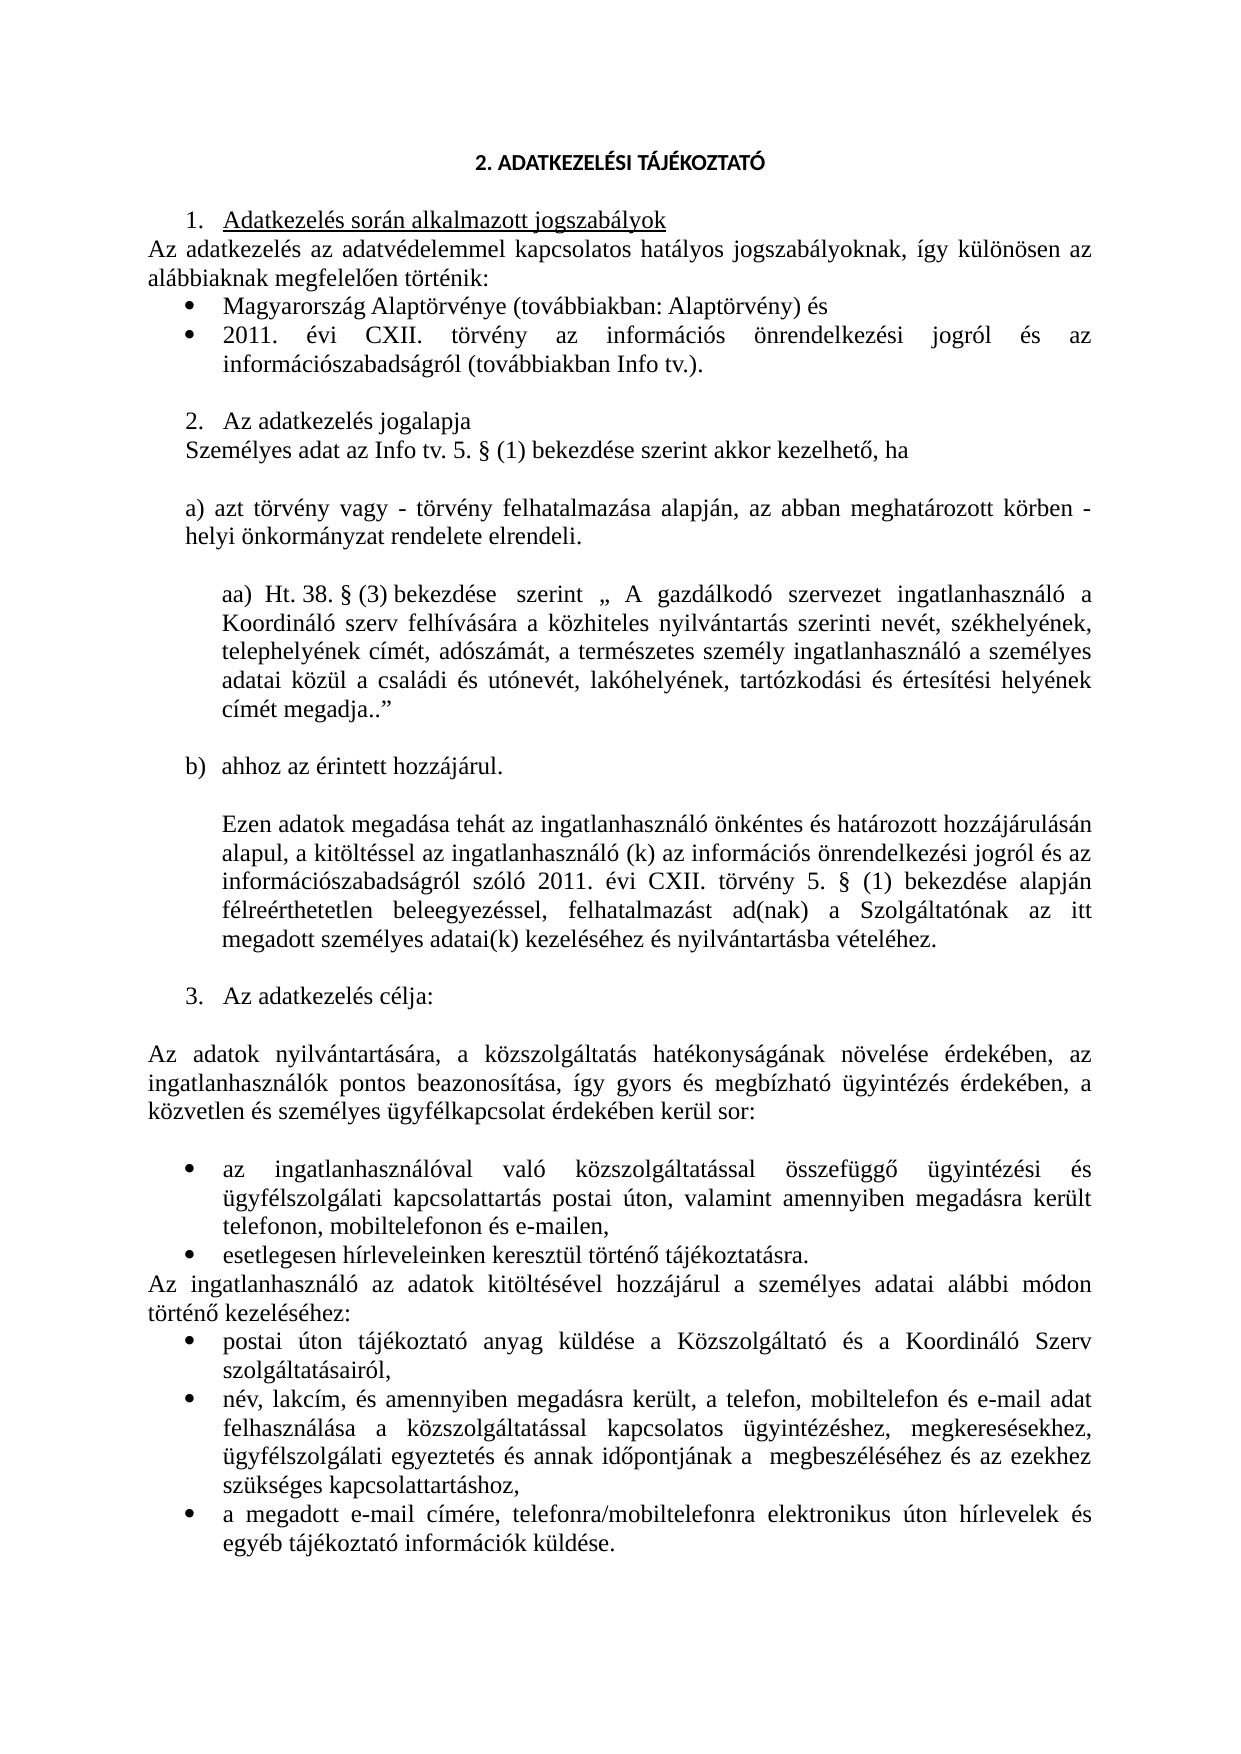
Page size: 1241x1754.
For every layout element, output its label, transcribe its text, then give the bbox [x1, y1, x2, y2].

text Személyes adat az Info tv. 5. § (1) bekezdése szerint akkor kezelhető, ha [148, 435, 1092, 464]
text Ezen adatok megadása tehát az ingatlanhasználó önkéntes és határozott hozzájárulásán alapul, a kitöltéssel az ingatlanhasználó (k) az információs önrendelkezési jogról és az információszabadságról szóló 2011. évi CXII. törvény 5. § (1) bekezdése alapján félreérthetetlen beleegyezéssel, felhatalmazást ad(nak) a Szolgáltatónak az itt megadott személyes adatai(k) kezeléséhez és nyilvántartásba vételéhez. [222, 809, 1092, 953]
list a megadott e-mail címére, telefonra/mobiltelefonra elektronikus úton hírlevelek és egyéb tájékoztató információk küldése. [185, 1499, 1092, 1556]
text aa) Ht. 38. § (3) bekezdése szerint „ A gazdálkodó szervezet ingatlanhasználó a Koordináló szerv felhívására a közhiteles nyilvántartás szerinti nevét, székhelyének, telephelyének címét, adószámát, a természetes személy ingatlanhasználó a személyes adatai közül a családi és utónevét, lakóhelyének, tartózkodási és értesítési helyének címét megadja..” [222, 579, 1092, 723]
list Adatkezelés során alkalmazott jogszabályok [185, 205, 1092, 234]
text Az adatok nyilvántartására, a közszolgáltatás hatékonyságának növelése érdekében, az ingatlanhasználók pontos beazonosítása, így gyors és megbízható ügyintézés érdekében, a közvetlen és személyes ügyfélkapcsolat érdekében kerül sor: [148, 1039, 1092, 1125]
list postai úton tájékoztató anyag küldése a Közszolgáltató és a Koordináló Szerv szolgáltatásairól, [185, 1326, 1092, 1384]
text Az ingatlanhasználó az adatok kitöltésével hozzájárul a személyes adatai alábbi módon történő kezeléséhez: [148, 1269, 1092, 1326]
list név, lakcím, és amennyiben megadásra került, a telefon, mobiltelefon és e-mail adat felhasználása a közszolgáltatással kapcsolatos ügyintézéshez, megkeresésekhez, ügyfélszolgálati egyeztetés és annak időpontjának a megbeszéléséhez és az ezekhez szükséges kapcsolattartáshoz, [185, 1384, 1092, 1499]
text a) azt törvény vagy - törvény felhatalmazása alapján, az abban meghatározott körben - helyi önkormányzat rendelete elrendeli. [185, 493, 1092, 550]
text Az adatkezelés az adatvédelemmel kapcsolatos hatályos jogszabályoknak, így különösen az alábbiaknak megfelelően történik: [148, 234, 1092, 291]
list 2011. évi CXII. törvény az információs önrendelkezési jogról és az információszabadságról (továbbiakban Info tv.). [185, 320, 1092, 378]
text b) ahhoz az érintett hozzájárul. [148, 751, 1092, 780]
text 2. ADATKEZELÉSI TÁJÉKOZTATÓ [148, 148, 1092, 176]
list esetlegesen hírleveleinken keresztül történő tájékoztatásra. [185, 1240, 1092, 1269]
list az ingatlanhasználóval való közszolgáltatással összefüggő ügyintézési és ügyfélszolgálati kapcsolattartás postai úton, valamint amennyiben megadásra került telefonon, mobiltelefonon és e-mailen, [185, 1154, 1092, 1240]
list Magyarország Alaptörvénye (továbbiakban: Alaptörvény) és [185, 291, 1092, 320]
list Az adatkezelés célja: [185, 981, 1092, 1010]
list Az adatkezelés jogalapja [185, 406, 1092, 435]
